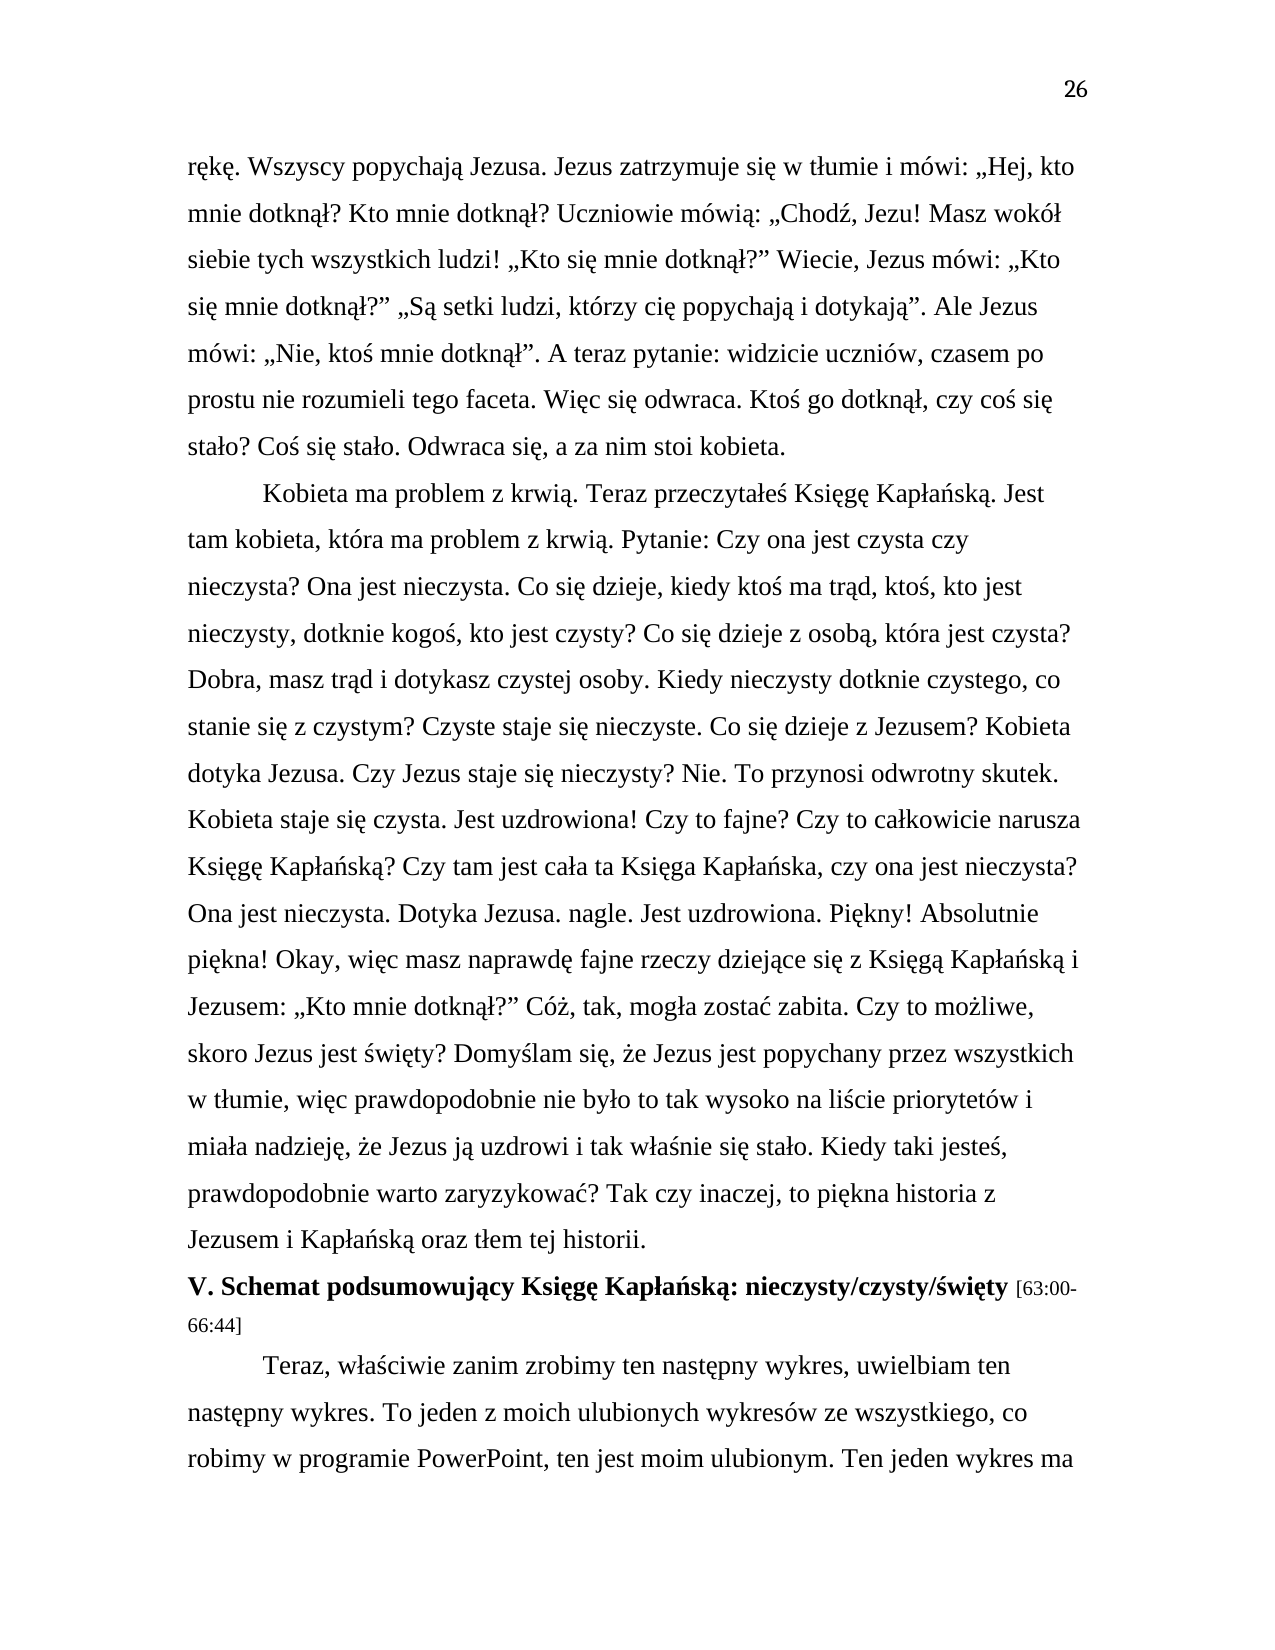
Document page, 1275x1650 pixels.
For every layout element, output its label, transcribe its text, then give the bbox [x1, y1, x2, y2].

text Kobieta ma problem z krwią. Teraz przeczytałeś Księgę Kapłańską. Jest tam kobieta, która ma problem z krwią. Pytanie: Czy ona jest czysta czy nieczysta? Ona jest nieczysta. Co się dzieje, kiedy ktoś ma trąd, ktoś, kto jest nieczysty, dotknie kogoś, kto jest czysty? Co się dzieje z osobą, która jest czysta? Dobra, masz trąd i dotykasz czystej osoby. Kiedy nieczysty dotknie czystego, co stanie się z czystym? Czyste staje się nieczyste. Co się dzieje z Jezusem? Kobieta dotyka Jezusa. Czy Jezus staje się nieczysty? Nie. To przynosi odwrotny skutek. Kobieta staje się czysta. Jest uzdrowiona! Czy to fajne? Czy to całkowicie narusza Księgę Kapłańską? Czy tam jest cała ta Księga Kapłańska, czy ona jest nieczysta? Ona jest nieczysta. Dotyka Jezusa. nagle. Jest uzdrowiona. Piękny! Absolutnie piękna! Okay, więc masz naprawdę fajne rzeczy dziejące się z Księgą Kapłańską i Jezusem: „Kto mnie dotknął?” Cóż, tak, mogła zostać zabita. Czy to możliwe, skoro Jezus jest święty? Domyślam się, że Jezus jest popychany przez wszystkich w tłumie, więc prawdopodobnie nie było to tak wysoko na liście priorytetów i miała nadzieję, że Jezus ją uzdrowi i tak właśnie się stało. Kiedy taki jesteś, prawdopodobnie warto zaryzykować? Tak czy inaczej, to piękna historia z Jezusem i Kapłańską oraz tłem tej historii. V. Schemat podsumowujący Księgę Kapłańską: nieczysty/czysty/święty [63:00-66:44] [187, 477, 1087, 1337]
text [187, 1349, 1087, 1474]
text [187, 150, 1087, 461]
